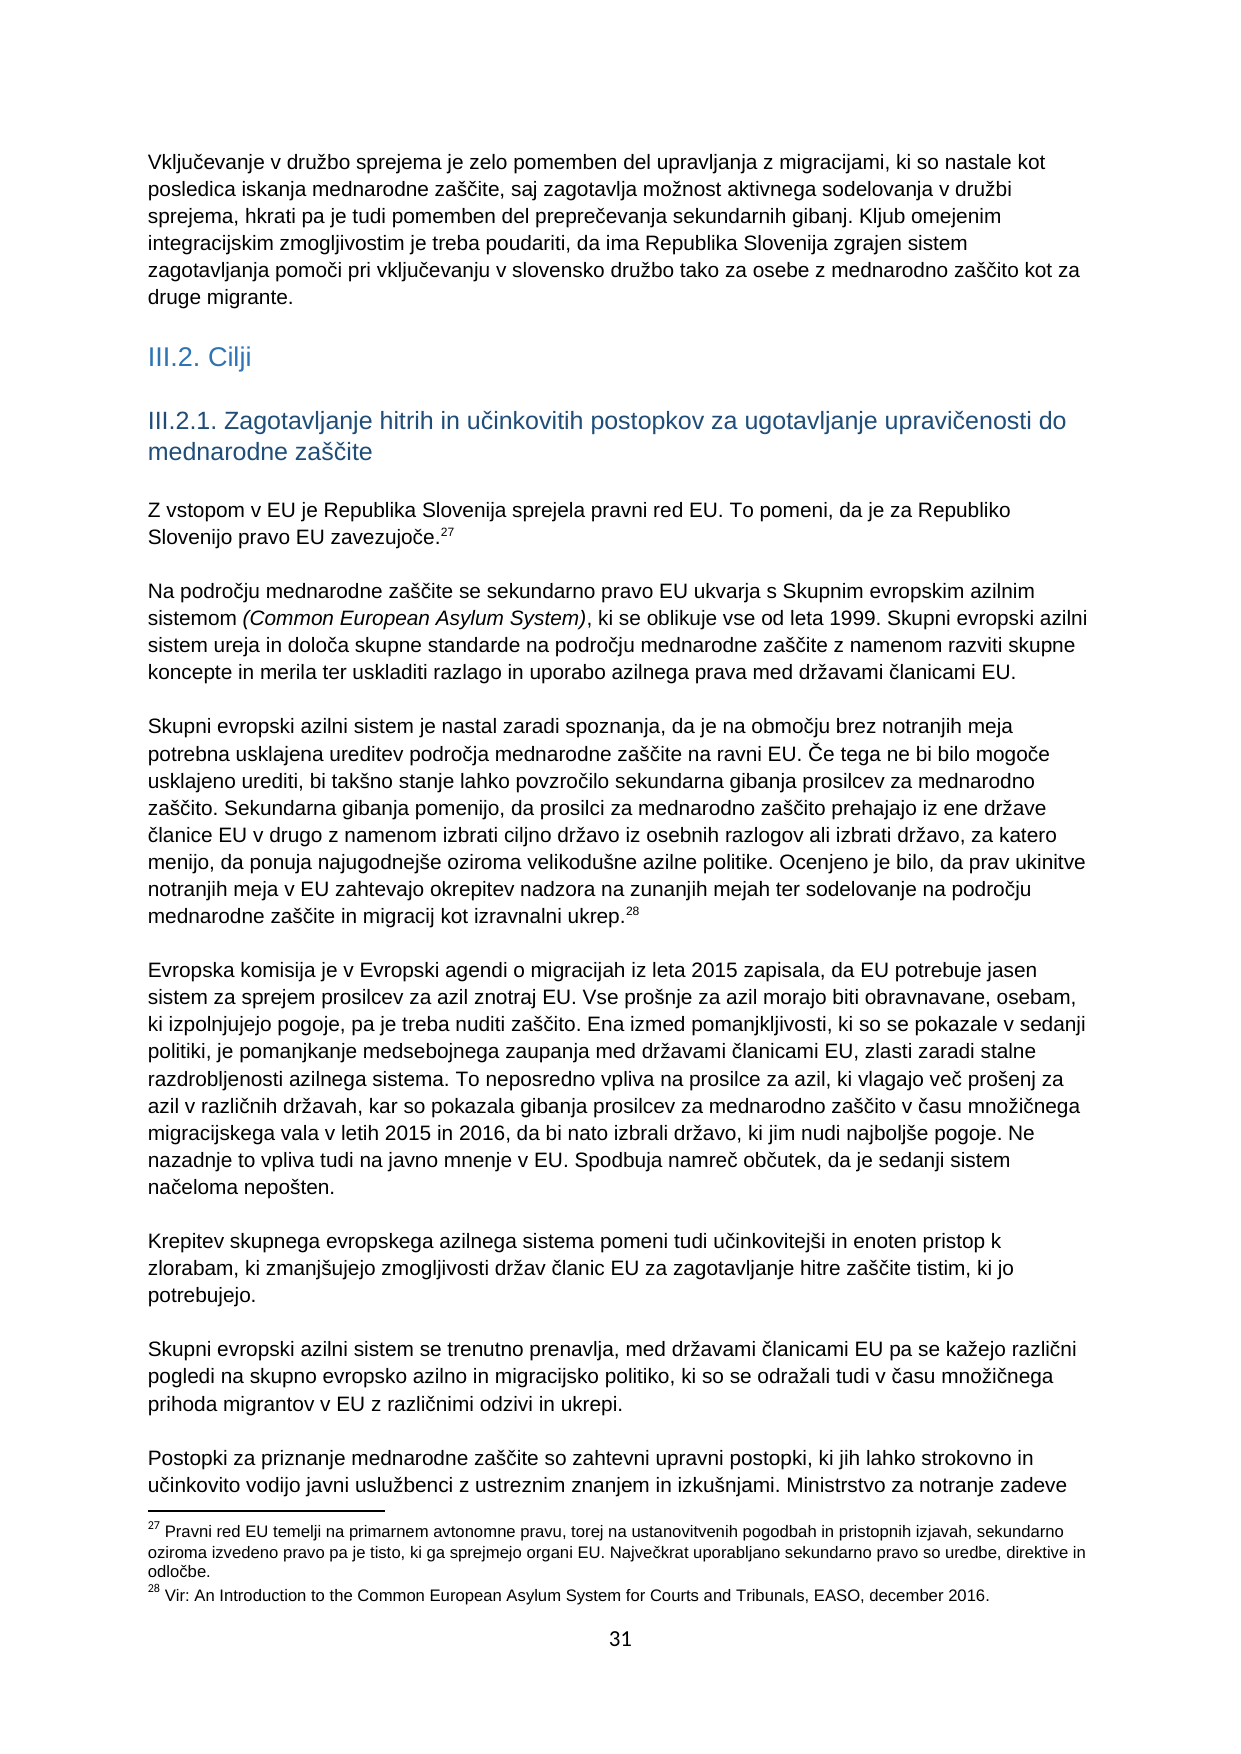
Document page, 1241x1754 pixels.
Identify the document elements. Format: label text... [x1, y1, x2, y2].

text Vključevanje v družbo sprejema je zelo pomemben del upravljanja z migracijami, ki so nastale kot posledica iskanja mednarodne zaščite, saj zagotavlja možnost aktivnega sodelovanja v družbi sprejema, hkrati pa je tudi pomemben del preprečevanja sekundarnih gibanj. Kljub omejenim integracijskim zmogljivostim je treba poudariti, da ima Republika Slovenija zgrajen sistem zagotavljanja pomoči pri vključevanju v slovensko družbo tako za osebe z mednarodno zaščito kot za druge migrante. [148, 148, 1093, 310]
text Skupni evropski azilni sistem se trenutno prenavlja, med državami članicami EU pa se kažejo različni pogledi na skupno evropsko azilno in migracijsko politiko, ki so se odražali tudi v času množičnega prihoda migrantov v EU z različnimi odzivi in ukrepi. [148, 1335, 1093, 1416]
text Krepitev skupnega evropskega azilnega sistema pomeni tudi učinkovitejši in enoten pristop k zlorabam, ki zmanjšujejo zmogljivosti držav članic EU za zagotavljanje hitre zaščite tistim, ki jo potrebujejo. [148, 1227, 1093, 1308]
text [148, 1443, 1093, 1498]
text Na področju mednarodne zaščite se sekundarno pravo EU ukvarja s Skupnim evropskim azilnim sistemom (Common European Asylum System), ki se oblikuje vse od leta 1999. Skupni evropski azilni sistem ureja in določa skupne standarde na področju mednarodne zaščite z namenom razviti skupne koncepte in merila ter uskladiti razlago in uporabo azilnega prava med državami članicami EU. [148, 577, 1093, 685]
text Evropska komisija je v Evropski agendi o migracijah iz leta 2015 zapisala, da EU potrebuje jasen sistem za sprejem prosilcev za azil znotraj EU. Vse prošnje za azil morajo biti obravnavane, osebam, ki izpolnjujejo pogoje, pa je treba nuditi zaščito. Ena izmed pomanjkljivosti, ki so se pokazale v sedanji politiki, je pomanjkanje medsebojnega zaupanja med državami članicami EU, zlasti zaradi stalne razdrobljenosti azilnega sistema. To neposredno vpliva na prosilce za azil, ki vlagajo več prošenj za azil v različnih državah, kar so pokazala gibanja prosilcev za mednarodno zaščito v času množičnega migracijskega vala v letih 2015 in 2016, da bi nato izbrali državo, ki jim nudi najboljše pogoje. Ne nazadnje to vpliva tudi na javno mnenje v EU. Spodbuja namreč občutek, da je sedanji sistem načeloma nepošten. [148, 956, 1093, 1200]
subtitle III.2. Cilji [148, 341, 1093, 373]
subtitle III.2.1. Zagotavljanje hitrih in učinkovitih postopkov za ugotavljanje upravičenosti do mednarodne zaščite [148, 406, 1093, 466]
text Z vstopom v EU je Republika Slovenija sprejela pravni red EU. To pomeni, da je za Republiko Slovenijo pravo EU zavezujoče. [148, 496, 1093, 550]
text Skupni evropski azilni sistem je nastal zaradi spoznanja, da je na območju brez notranjih meja potrebna usklajena ureditev področja mednarodne zaščite na ravni EU. Če tega ne bi bilo mogoče usklajeno urediti, bi takšno stanje lahko povzročilo sekundarna gibanja prosilcev za mednarodno zaščito. Sekundarna gibanja pomenijo, da prosilci za mednarodno zaščito prehajajo iz ene države članice EU v drugo z namenom izbrati ciljno državo iz osebnih razlogov ali izbrati državo, za katero menijo, da ponuja najugodnejše oziroma velikodušne azilne politike. Ocenjeno je bilo, da prav ukinitve notranjih meja v EU zahtevajo okrepitev nadzora na zunanjih mejah ter sodelovanje na področju mednarodne zaščite in migracij kot izravnalni ukrep. [148, 712, 1093, 929]
